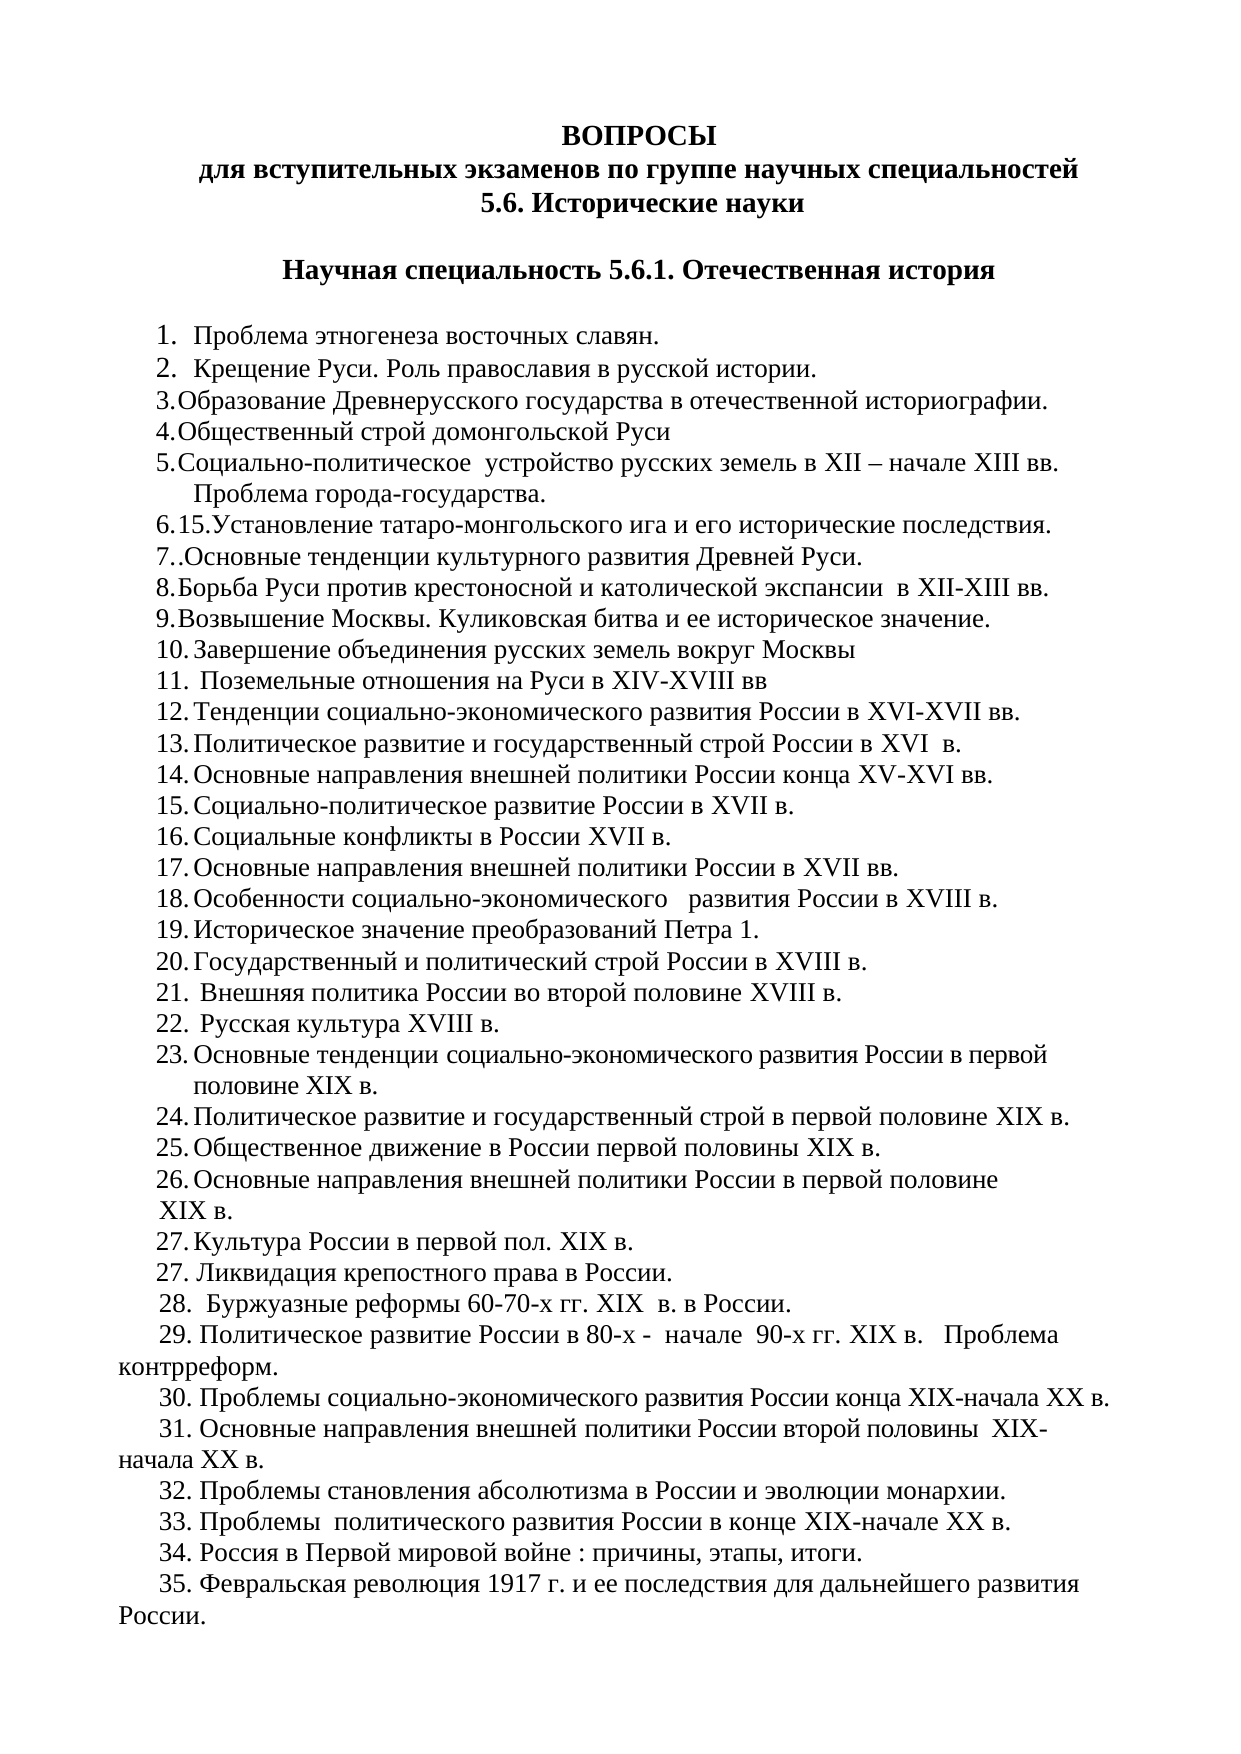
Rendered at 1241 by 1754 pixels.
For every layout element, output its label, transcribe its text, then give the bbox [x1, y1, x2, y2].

text 31. Основные направления внешней политики России второй половины XIX-начала XX в. [118, 1412, 1122, 1474]
text 33. Проблемы политического развития России в конце XIX-начале XX в. [118, 1505, 1122, 1536]
list Социальные конфликты в России XVII в. [156, 820, 1122, 851]
text 35. Февральская революция . и ее последствия для дальнейшего развития России. [118, 1568, 1122, 1630]
text Научная специальность 5.6.1. Отечественная история [156, 252, 1122, 286]
list Основные тенденции социально-экономического развития России в первой половине XIX в. [156, 1038, 1122, 1100]
list Внешняя политика России во второй половине XVIII в. [156, 976, 1122, 1007]
list Основные направления внешней политики России в первой половине [156, 1163, 1122, 1194]
text 5.6. Исторические науки [156, 185, 1122, 219]
list Историческое значение преобразований Петра 1. [156, 913, 1122, 945]
list Социально-политическое развитие России в XVII в. [156, 789, 1122, 820]
list Проблема этногенеза восточных славян. [156, 317, 1122, 351]
list Общественный строй домонгольской Руси [156, 415, 1122, 446]
list Государственный и политический строй России в XVIII в. [156, 945, 1122, 976]
list Русская культура XVIII в. [156, 1007, 1122, 1038]
list Завершение объединения русских земель вокруг Москвы [156, 633, 1122, 664]
list Особенности социально-экономического развития России в XVIII в. [156, 882, 1122, 913]
list Крещение Руси. Роль православия в русской истории. [156, 351, 1122, 384]
text XIX в. [118, 1194, 1122, 1225]
text 29. Политическое развитие России в 80-х - начале 90-х гг. XIX в. Проблема контрреформ. [118, 1318, 1122, 1381]
list Борьба Руси против крестоносной и католической экспансии в XII-XIII вв. [156, 571, 1122, 602]
list Социально-политическое устройство русских земель в XII – начале XIII вв. Проблема города-государства. [156, 446, 1122, 509]
list Основные направления внешней политики России в XVII вв. [156, 851, 1122, 882]
text 27. Ликвидация крепостного права в России. [156, 1256, 1122, 1287]
list Культура России в первой пол. XIX в. [156, 1225, 1122, 1256]
list Общественное движение в России первой половины XIX в. [156, 1132, 1122, 1163]
text для вступительных экзаменов по группе научных специальностей [156, 152, 1122, 185]
list 15.Установление татаро-монгольского ига и его исторические последствия. [156, 509, 1122, 540]
list Возвышение Москвы. Куликовская битва и ее историческое значение. [156, 602, 1122, 633]
text 30. Проблемы социально-экономического развития России конца XIX-начала XX в. [118, 1381, 1122, 1412]
list Поземельные отношения на Руси в XIV-XVIII вв [156, 664, 1122, 696]
text ВОПРОСЫ [156, 118, 1122, 152]
list Основные направления внешней политики России конца XV-XVI вв. [156, 758, 1122, 789]
list Образование Древнерусского государства в отечественной историографии. [156, 384, 1122, 415]
list .Основные тенденции культурного развития Древней Руси. [156, 540, 1122, 571]
text 32. Проблемы становления абсолютизма в России и эволюции монархии. [118, 1474, 1122, 1505]
list Политическое развитие и государственный строй в первой половине XIX в. [156, 1100, 1122, 1132]
text 28. Буржуазные реформы 60-70-х гг. XIX в. в России. [118, 1287, 1122, 1318]
list Политическое развитие и государственный строй России в XVI в. [156, 727, 1122, 758]
list Тенденции социально-экономического развития России в XVI-XVII вв. [156, 696, 1122, 727]
text 34. Россия в Первой мировой войне : причины, этапы, итоги. [118, 1536, 1122, 1568]
